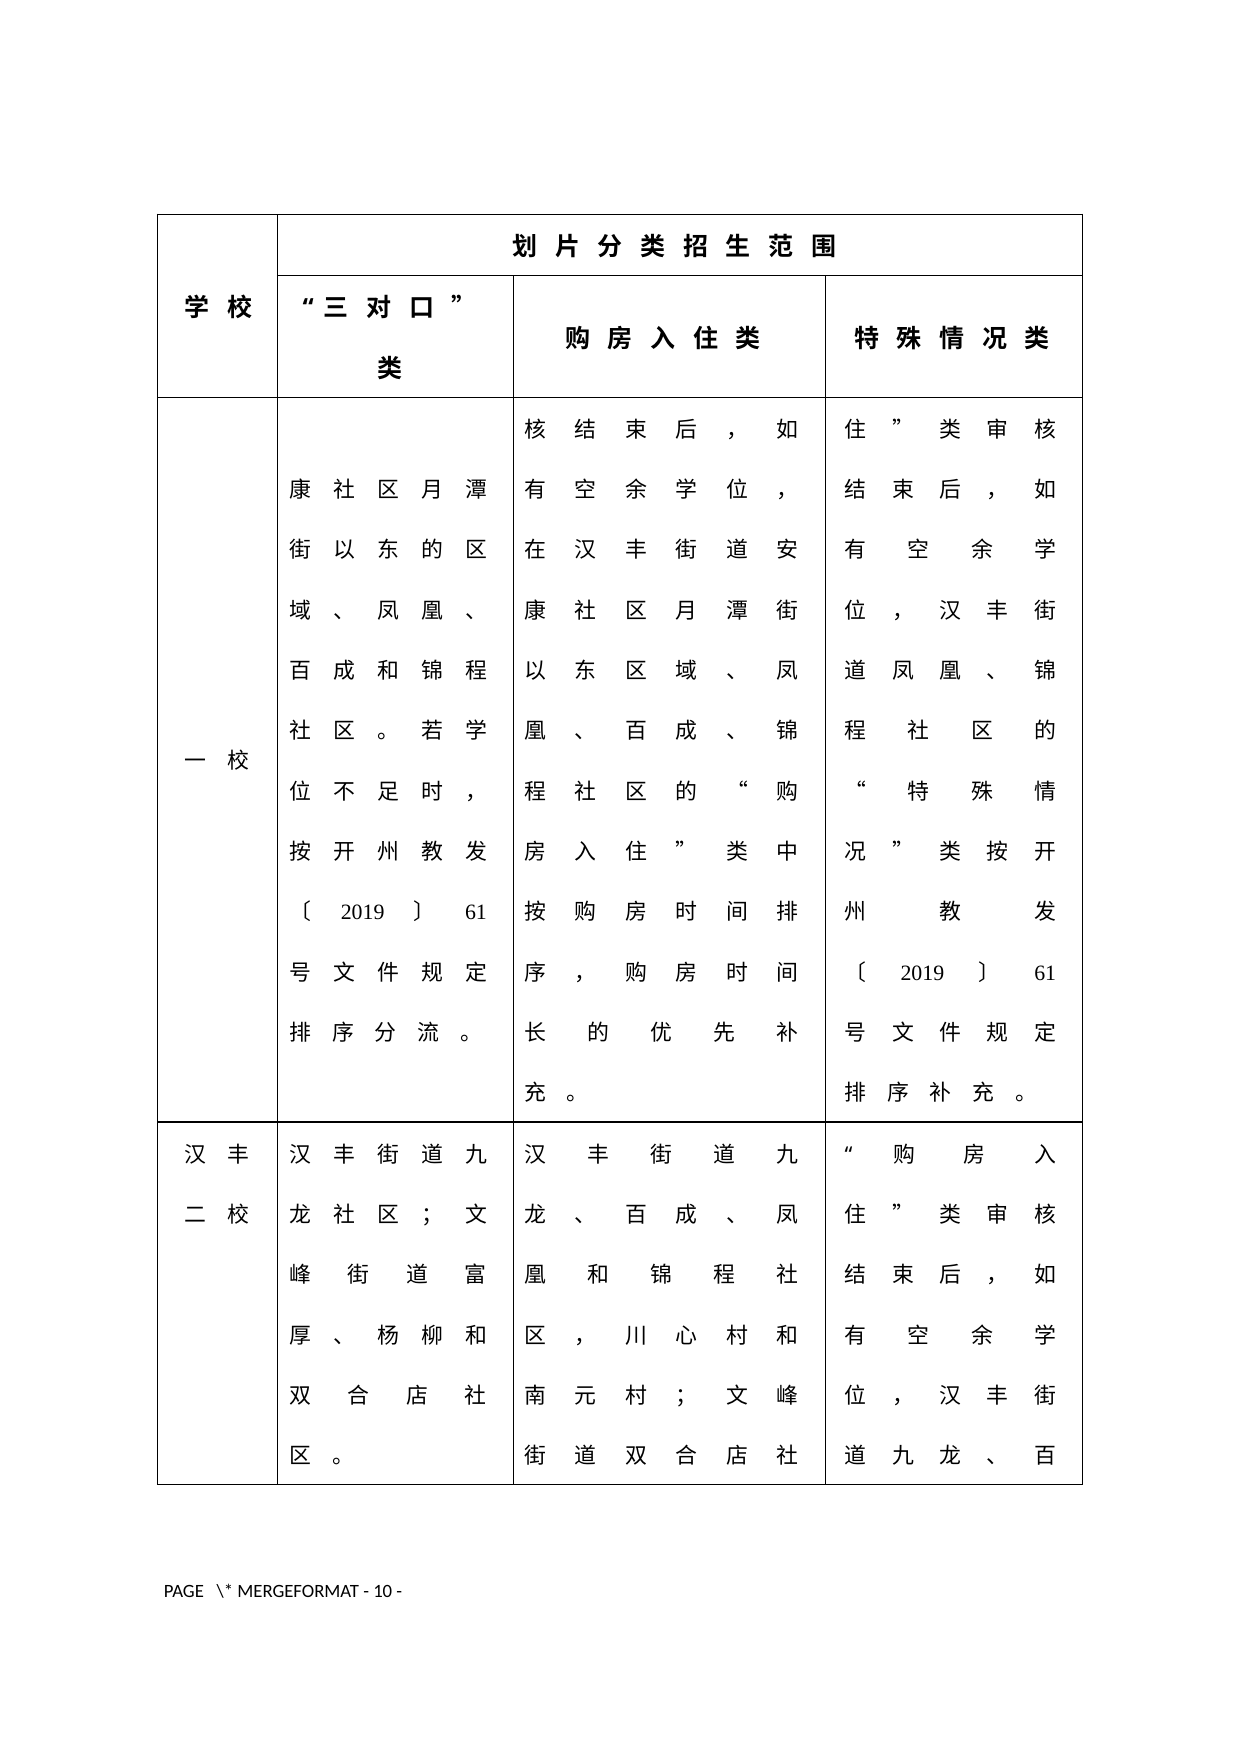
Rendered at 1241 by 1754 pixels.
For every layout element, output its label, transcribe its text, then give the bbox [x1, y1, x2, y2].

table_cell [514, 1123, 825, 1484]
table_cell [278, 398, 513, 1121]
table_header 划片分类招生范围 [278, 215, 1082, 275]
table_header 学校 [158, 215, 277, 397]
table_cell “三对口”类 [278, 276, 513, 397]
table_cell 汉丰街道九龙社区；文峰街道富厚、杨柳和双合店社区。 [278, 1123, 513, 1484]
table_cell 购房入住类 [514, 276, 825, 397]
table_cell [826, 1123, 1082, 1484]
table_cell 汉丰一校 [158, 398, 277, 1121]
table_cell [826, 398, 1082, 1121]
table_cell 特殊情况类 [826, 276, 1082, 397]
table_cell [514, 398, 825, 1121]
table_cell 汉丰二校 [158, 1123, 277, 1484]
